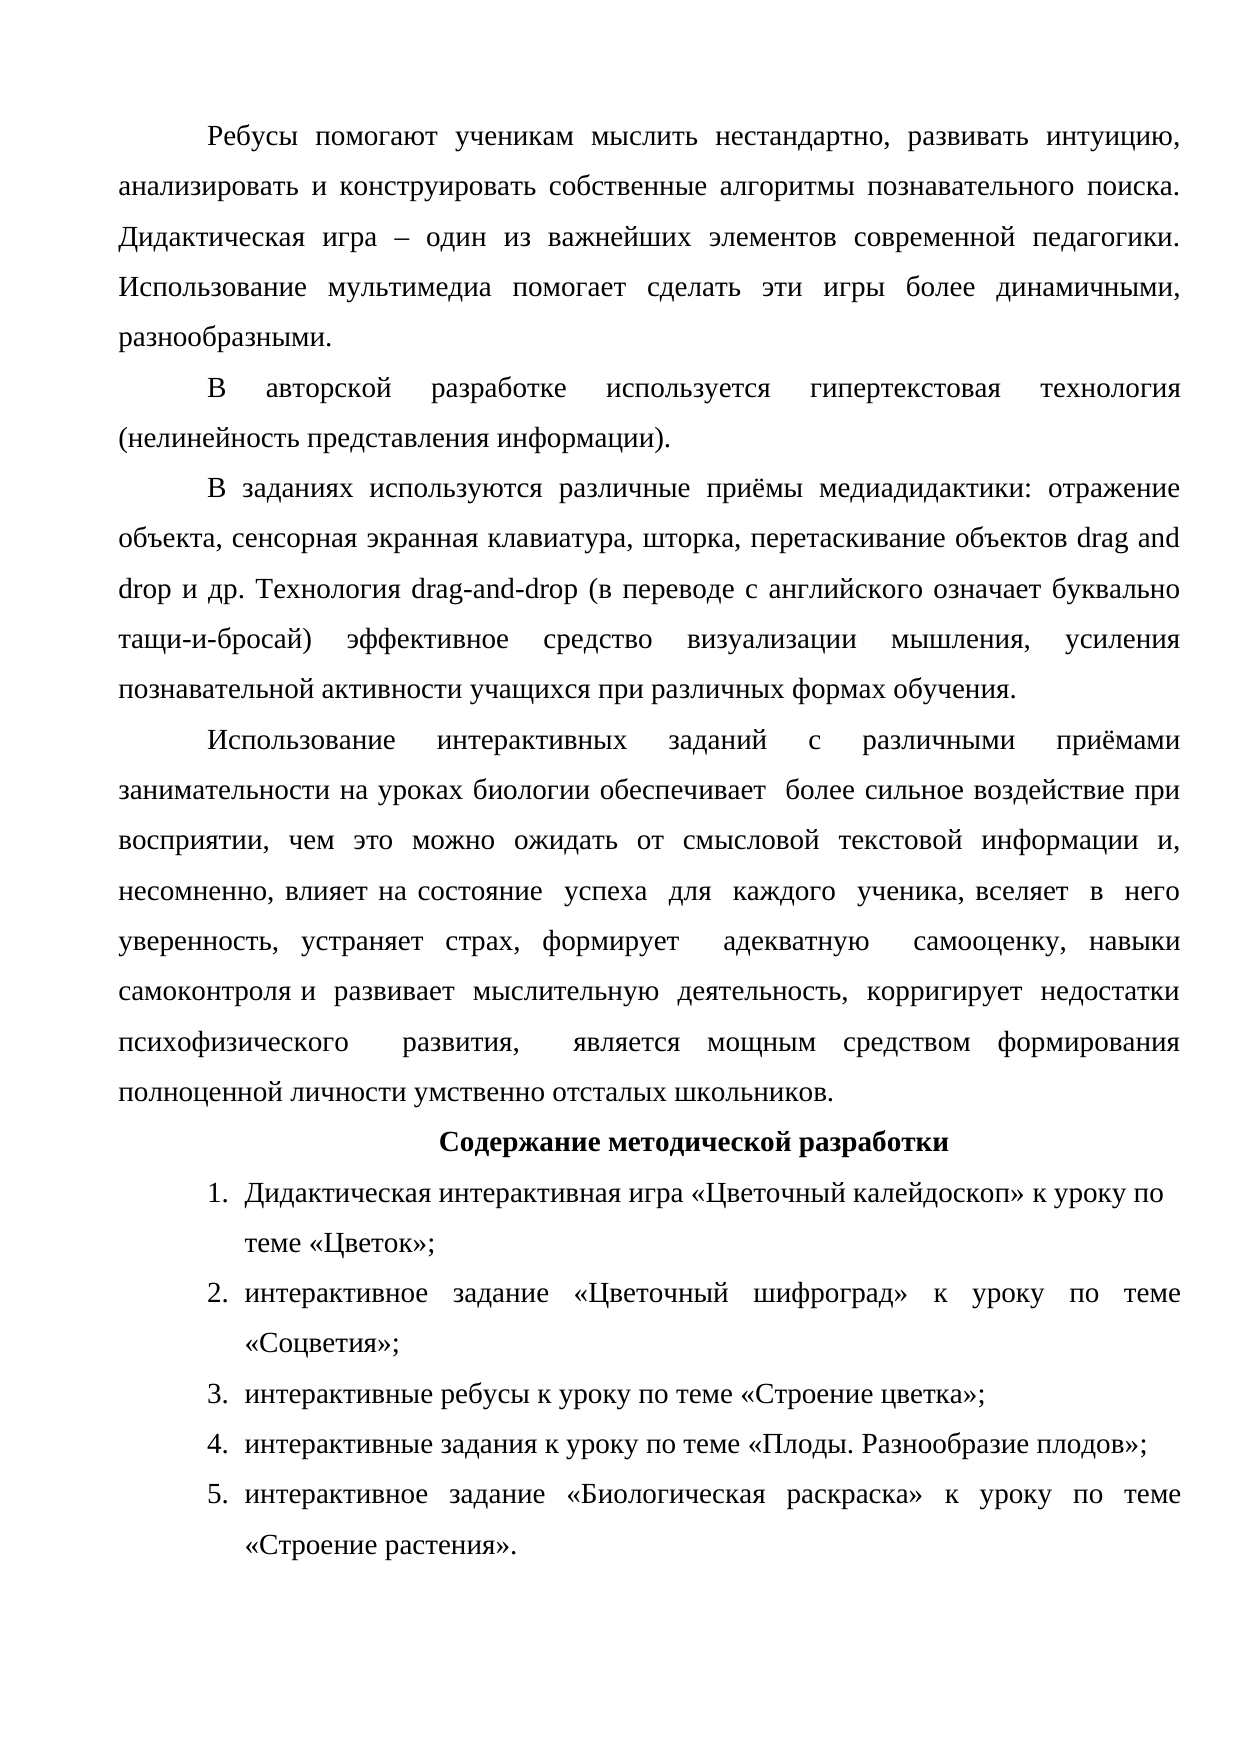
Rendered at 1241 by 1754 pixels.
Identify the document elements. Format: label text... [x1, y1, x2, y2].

list интерактивное задание «Цветочный шифроград» к уроку по теме «Соцветия»; [207, 1275, 1181, 1359]
list интерактивные ребусы к уроку по теме «Строение цветка»; [207, 1376, 1181, 1409]
list Дидактическая интерактивная игра «Цветочный калейдоскоп» к уроку по теме «Цветок»; [207, 1175, 1181, 1258]
list интерактивные задания к уроку по теме «Плоды. Разнообразие плодов»; [207, 1426, 1181, 1460]
text Содержание методической разработки [207, 1124, 1181, 1158]
text В авторской разработке используется гипертекстовая технология (нелинейность представления информации). [118, 370, 1181, 453]
text Ребусы помогают ученикам мыслить нестандартно, развивать интуицию, анализировать и конструировать собственные алгоритмы познавательного поиска. Дидактическая игра – один из важнейших элементов современной педагогики. Использование мультимедиа помогает сделать эти игры более динамичными, разнообразными. [118, 118, 1181, 353]
list интерактивное задание «Биологическая раскраска» к уроку по теме «Строение растения». [207, 1477, 1181, 1560]
text В заданиях используются различные приёмы медиадидактики: отражение объекта, сенсорная экранная клавиатура, шторка, перетаскивание объектов drag and drop и др. Технология drag-and-drop (в переводе с английского означает буквально тащи-и-бросай) эффективное средство визуализации мышления, усиления познавательной активности учащихся при различных формах обучения. [118, 470, 1181, 705]
text Использование интерактивных заданий с различными приёмами занимательности на уроках биологии обеспечивает более сильное воздействие при восприятии, чем это можно ожидать от смысловой текстовой информации и, несомненно, влияет на состояние успеха для каждого ученика, вселяет в него уверенность, устраняет страх, формирует адекватную самооценку, навыки самоконтроля и развивает мыслительную деятельность, корригирует недостатки психофизического развития, является мощным средством формирования полноценной личности умственно отсталых школьников. [118, 722, 1181, 1108]
